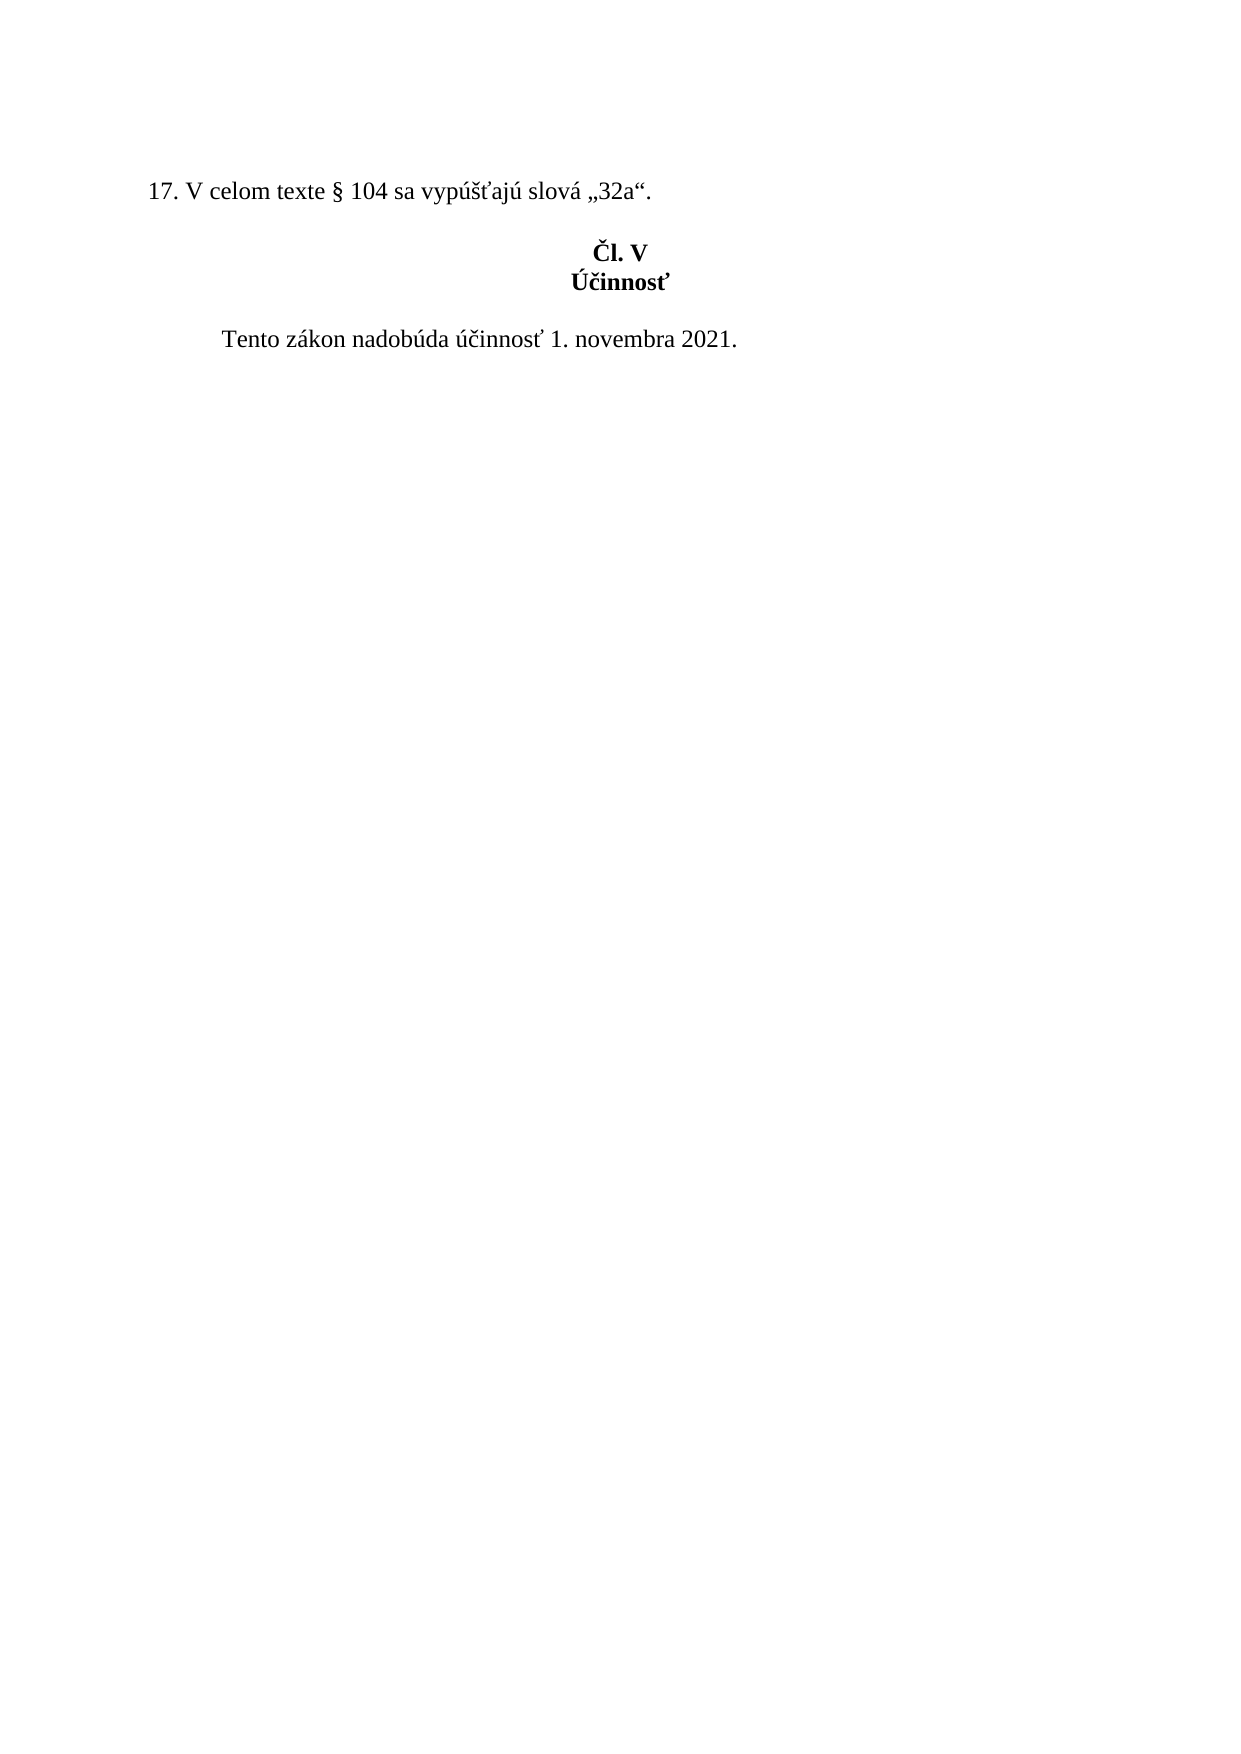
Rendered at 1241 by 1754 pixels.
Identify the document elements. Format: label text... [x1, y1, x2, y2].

list V celom texte § 104 sa vypúšťajú slová „32a“. [148, 176, 1093, 205]
text Účinnosť [148, 267, 1093, 296]
text Tento zákon nadobúda účinnosť 1. novembra 2021. [148, 324, 1093, 353]
text Čl. V [148, 238, 1093, 267]
